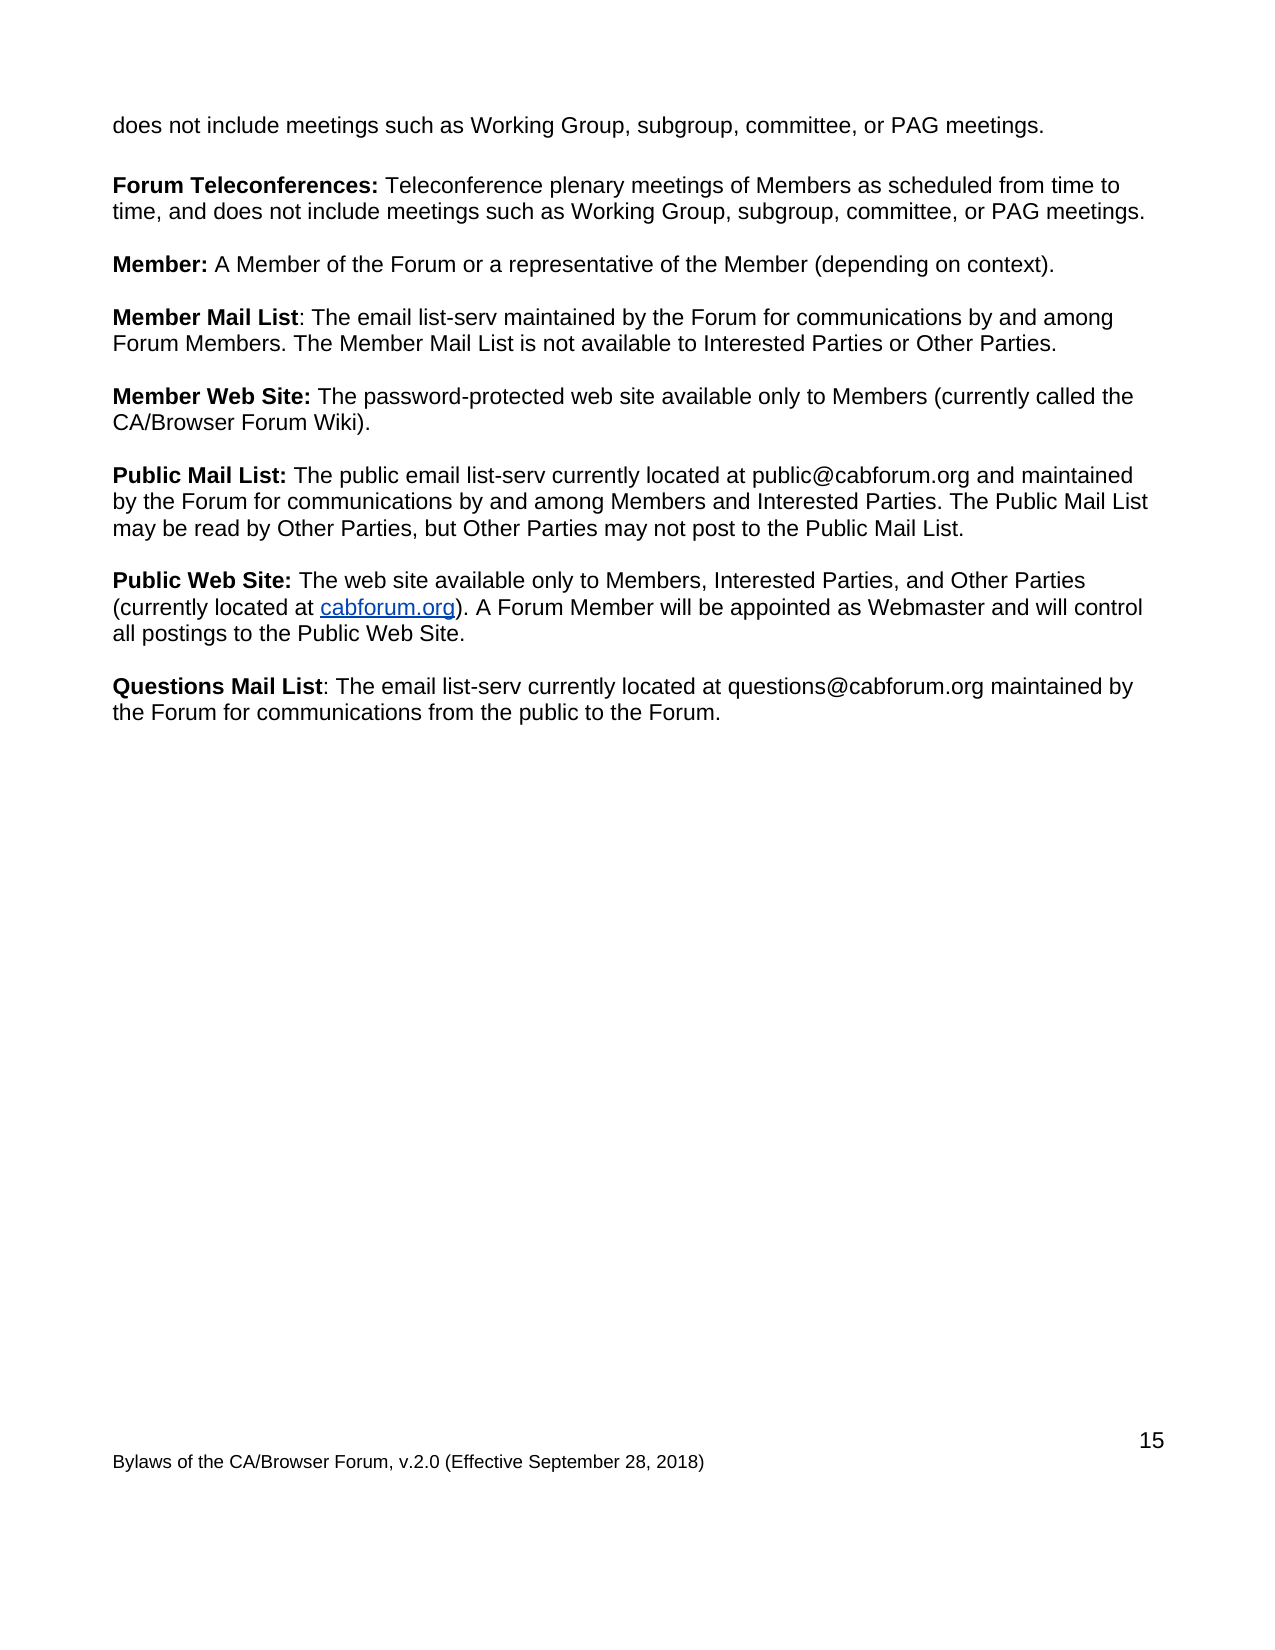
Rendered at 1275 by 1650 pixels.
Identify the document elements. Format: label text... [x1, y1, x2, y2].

text Questions Mail List: The email list-serv currently located at questions@cabforum.org maintained by the Forum for communications from the public to the Forum. [112, 673, 1135, 726]
text Member Web Site: The password-protected web site available only to Members (currently called the CA/Browser Forum Wiki). [112, 383, 1136, 435]
text Member Mail List: The email list-serv maintained by the Forum for communications by and among Forum Members. The Member Mail List is not available to Interested Parties or Other Parties. [112, 304, 1116, 356]
text Forum Teleconferences: Teleconference plenary meetings of Members as scheduled from time to time, and does not include meetings such as Working Group, subgroup, committee, or PAG meetings. [112, 173, 1148, 224]
text Member: A Member of the Forum or a representative of the Member (depending on context). [112, 251, 1175, 277]
text Public Mail List: The public email list-serv currently located at public@cabforum.org and maintained by the Forum for communications by and among Members and Interested Parties. The Public Mail List may be read by Other Parties, but Other Parties may not post to the Public Mail List. [112, 462, 1150, 541]
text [112, 112, 1112, 139]
text Public Web Site: The web site available only to Members, Interested Parties, and Other Parties (currently located at cabforum.org). A Forum Member will be appointed as Webmaster and will control all postings to the Public Web Site. [112, 567, 1145, 646]
